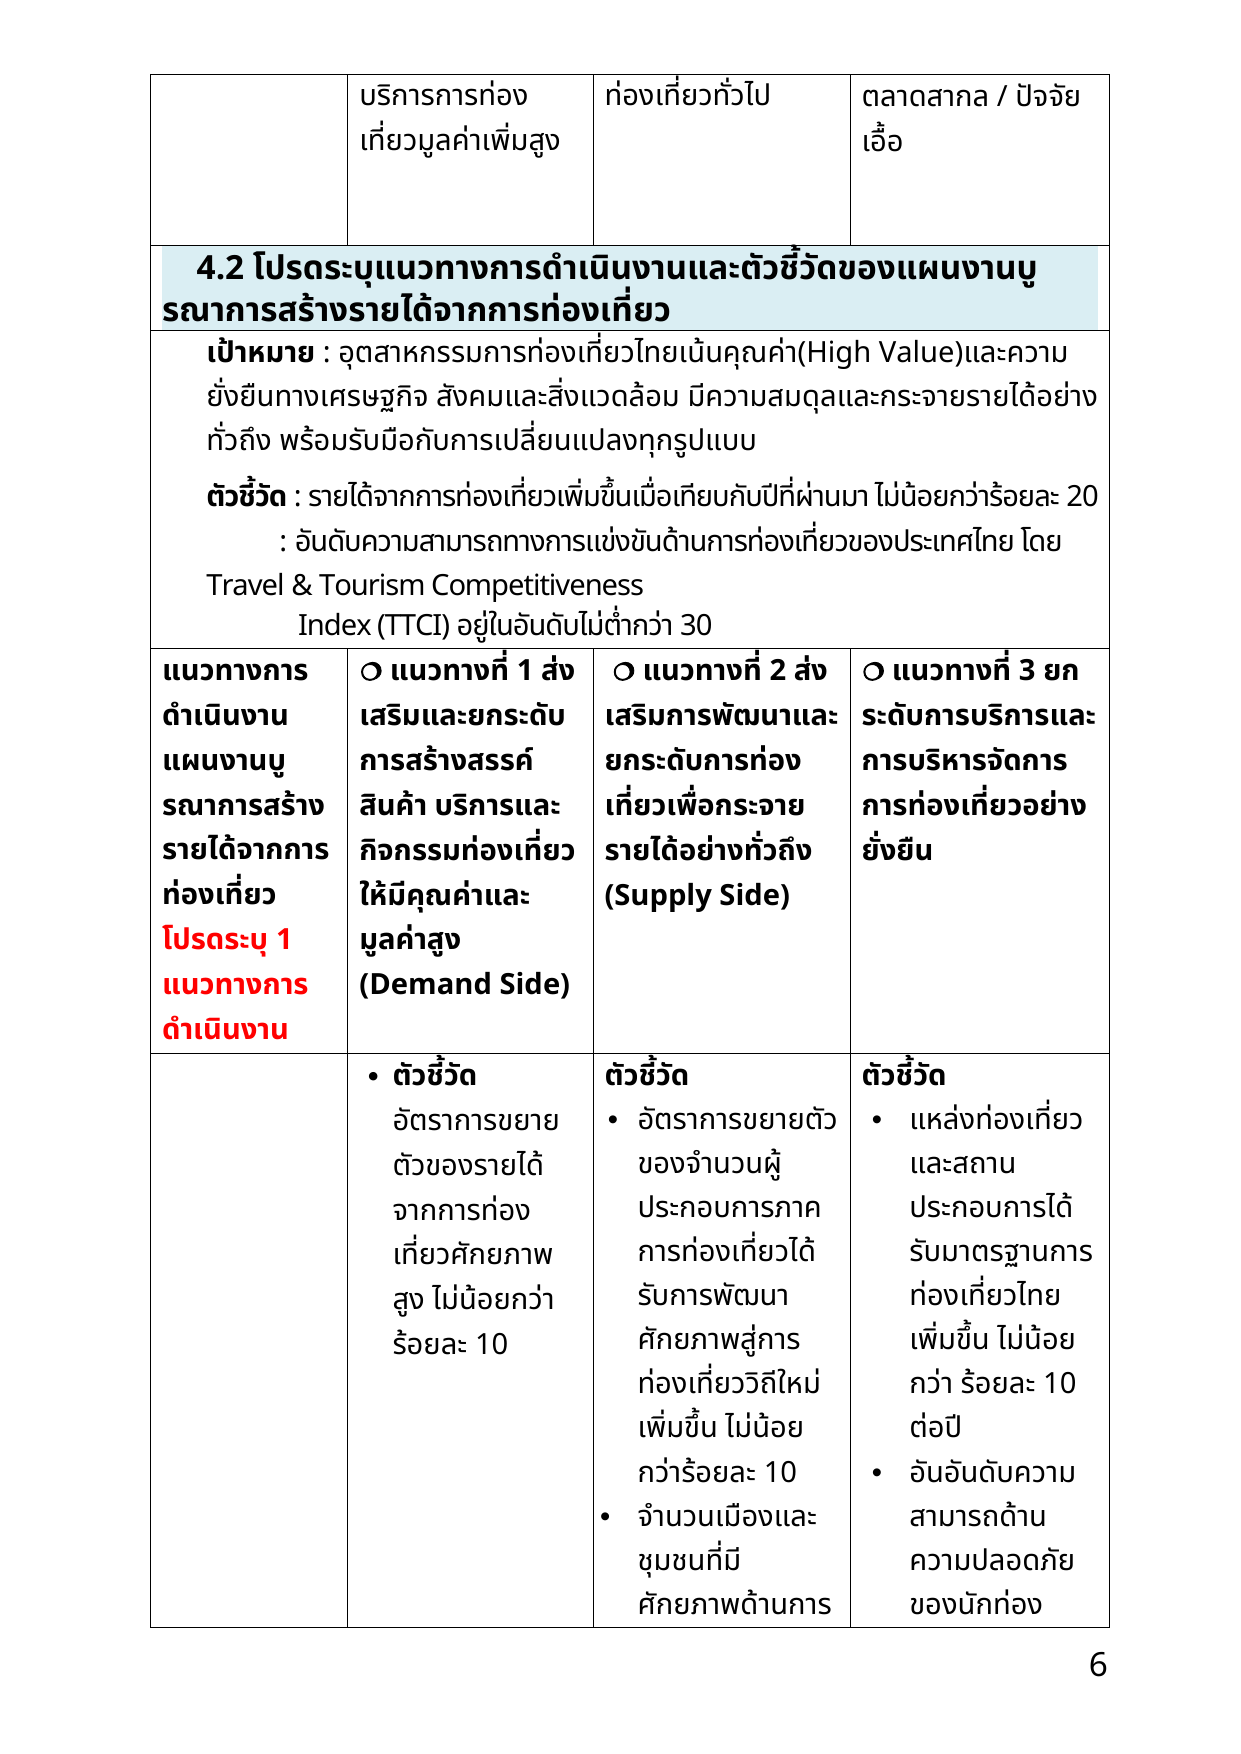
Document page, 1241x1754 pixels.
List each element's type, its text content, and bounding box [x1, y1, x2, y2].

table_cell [594, 1054, 850, 1627]
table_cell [594, 75, 850, 245]
table_cell [151, 1054, 347, 1627]
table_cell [348, 75, 593, 245]
table_cell แนวทางที่ 2 ส่งเสริมการพัฒนาและยกระดับการท่องเที่ยวเพื่อกระจายรายได้อย่างทั่วถึง (Supply Side) [594, 649, 850, 1053]
table_cell แนวทางที่ 1 ส่งเสริมและยกระดับการสร้างสรรค์ สินค้า บริการและกิจกรรมท่องเที่ยวให้มีคุณค่าและมูลค่าสูง (Demand Side) [348, 649, 593, 1053]
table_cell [348, 1054, 593, 1627]
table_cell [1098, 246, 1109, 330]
table_cell แนวทางการดำเนินงานแผนงานบูรณาการสร้างรายได้จากการท่องเที่ยว โปรดระบุ 1 แนวทางการดำเนินงาน [151, 649, 347, 1053]
table_cell เป้าหมาย : อุตสาหกรรมการท่องเที่ยวไทยเน้นคุณค่า(High Value)และความยั่งยืนทางเศรษฐกิจ สังคมและสิ่งแวดล้อม มีความสมดุลและกระจายรายได้อย่างทั่วถึง พร้อมรับมือกับการเปลี่ยนแปลงทุกรูปแบบ ตัวชี้วัด : รายได้จากการท่องเที่ยวเพิ่มขึ้นเมื่อเทียบกับปีที่ผ่านมา ไม่น้อยกว่าร้อยละ 20 : อันดับความสามารถทางการแข่งขันด้านการท่องเที่ยวของประเทศไทย โดย Travel & Tourism Competitiveness Index (TTCI) อยู่ในอันดับไม่ต่ำกว่า 30 [151, 331, 1109, 648]
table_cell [851, 1054, 1109, 1627]
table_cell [151, 75, 347, 245]
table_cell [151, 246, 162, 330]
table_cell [851, 75, 1109, 245]
table_cell แนวทางที่ 3 ยกระดับการบริการและการบริหารจัดการการท่องเที่ยวอย่างยั่งยืน [851, 649, 1109, 1053]
